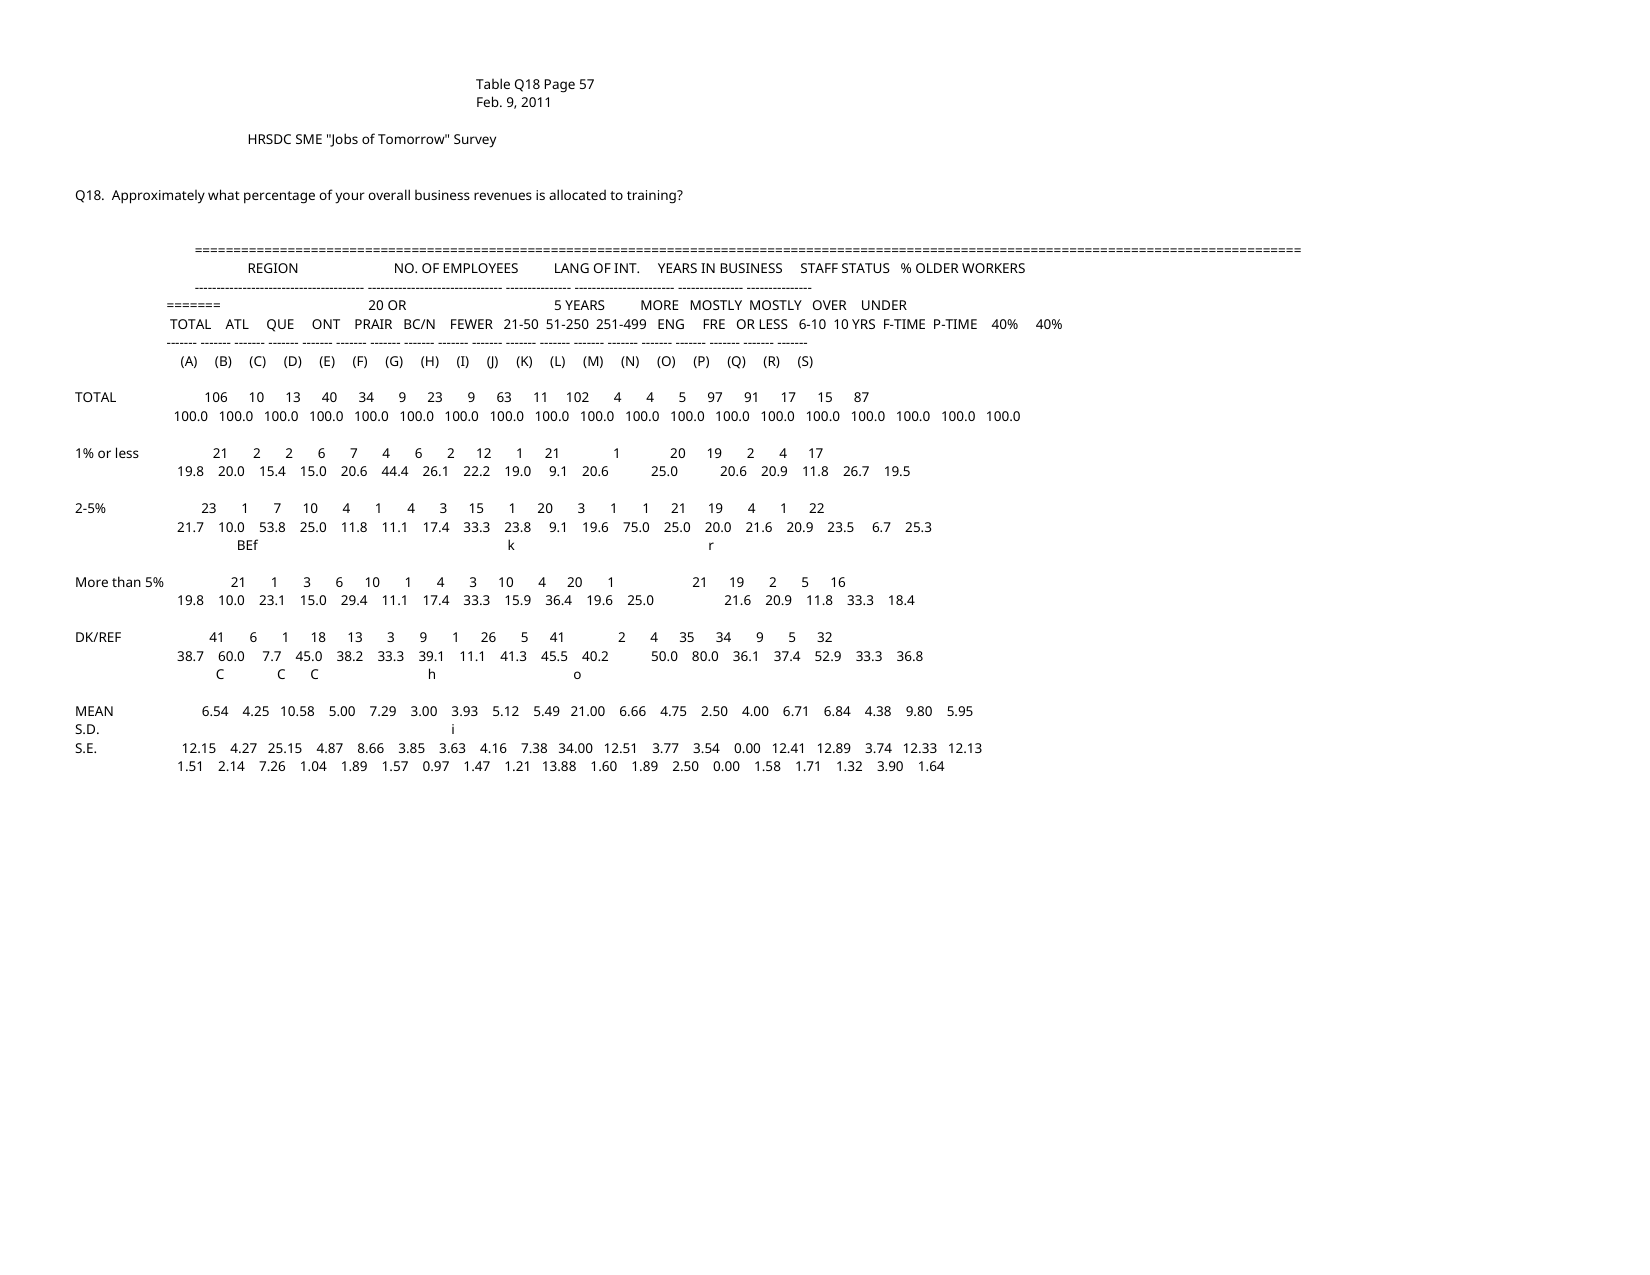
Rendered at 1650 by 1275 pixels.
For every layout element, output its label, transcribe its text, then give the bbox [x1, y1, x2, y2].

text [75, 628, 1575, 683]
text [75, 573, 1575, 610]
text HRSDC SME "Jobs of Tomorrow" Survey [75, 130, 1575, 149]
text Feb. 9, 2011 [75, 93, 1575, 112]
text Table Q18 Page 57 [75, 75, 1575, 93]
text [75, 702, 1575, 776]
text Q18. Approximately what percentage of your overall business revenues is allocated to training? [75, 186, 1575, 204]
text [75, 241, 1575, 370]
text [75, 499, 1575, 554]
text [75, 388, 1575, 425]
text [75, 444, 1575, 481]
